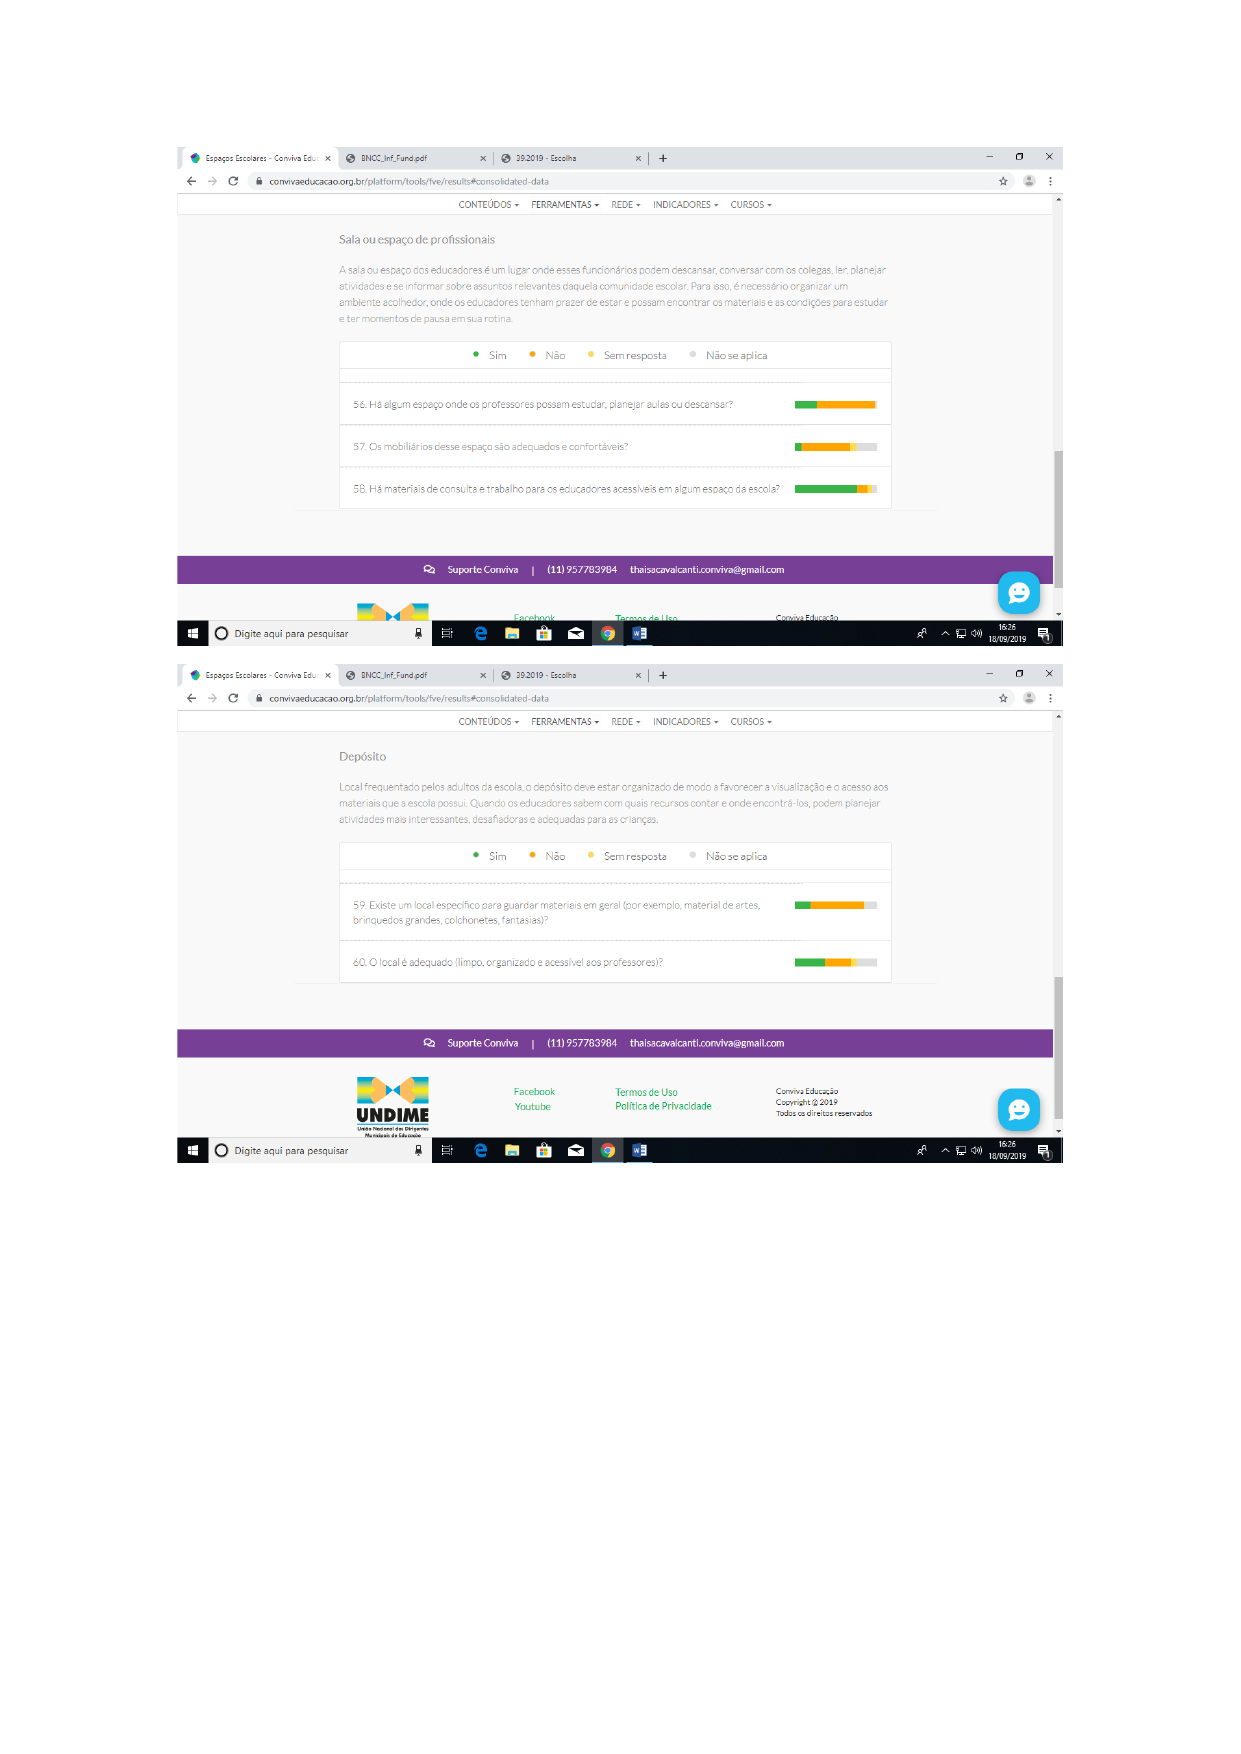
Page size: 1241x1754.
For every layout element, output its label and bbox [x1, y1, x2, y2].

picture [177, 147, 1063, 646]
picture [177, 664, 1063, 1163]
